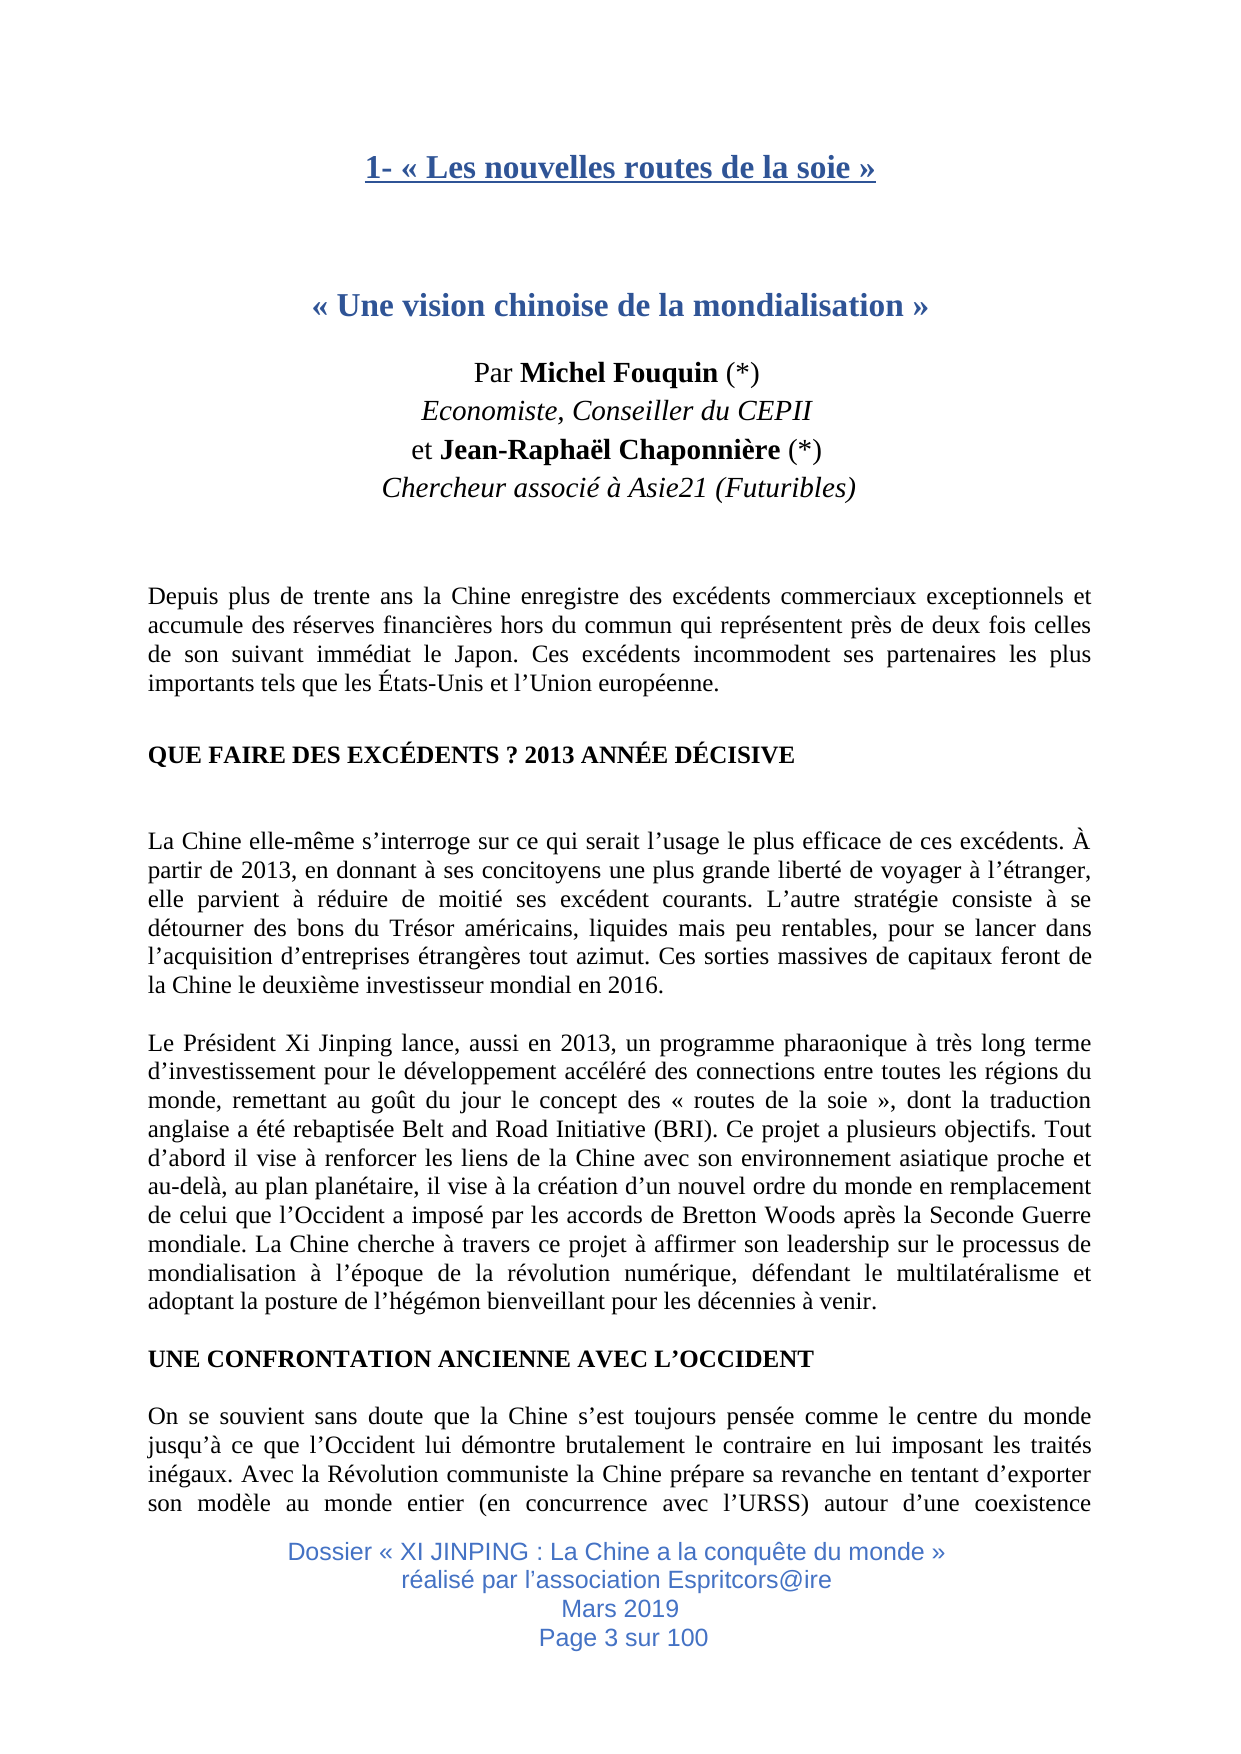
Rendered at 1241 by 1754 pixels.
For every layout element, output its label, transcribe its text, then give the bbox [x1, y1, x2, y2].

text La Chine elle-même s’interroge sur ce qui serait l’usage le plus efficace de ces excédents. À partir de 2013, en donnant à ses concitoyens une plus grande liberté de voyager à l’étranger, elle parvient à réduire de moitié ses excédent courants. L’autre stratégie consiste à se détourner des bons du Trésor américains, liquides mais peu rentables, pour se lancer dans l’acquisition d’entreprises étrangères tout azimut. Ces sorties massives de capitaux feront de la Chine le deuxième investisseur mondial en 2016. [148, 769, 1093, 999]
subtitle « Une vision chinoise de la mondialisation » [148, 286, 1093, 324]
subtitle 1- « Les nouvelles routes de la soie » [148, 148, 1093, 186]
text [148, 1373, 1093, 1516]
text UNE CONFRONTATION ANCIENNE AVEC L’OCCIDENT [148, 1315, 1093, 1373]
text QUE FAIRE DES EXCÉDENTS ? 2013 ANNÉE DÉCISIVE [148, 740, 1093, 769]
text Le Président Xi Jinping lance, aussi en 2013, un programme pharaonique à très long terme d’investissement pour le développement accéléré des connections entre toutes les régions du monde, remettant au goût du jour le concept des « routes de la soie », dont la traduction anglaise a été rebaptisée Belt and Road Initiative (BRI). Ce projet a plusieurs objectifs. Tout d’abord il vise à renforcer les liens de la Chine avec son environnement asiatique proche et au-delà, au plan planétaire, il vise à la création d’un nouvel ordre du monde en remplacement de celui que l’Occident a imposé par les accords de Bretton Woods après la Seconde Guerre mondiale. La Chine cherche à travers ce projet à affirmer son leadership sur le processus de mondialisation à l’époque de la révolution numérique, défendant le multilatéralisme et adoptant la posture de l’hégémon bienveillant pour les décennies à venir. [148, 999, 1093, 1315]
text Depuis plus de trente ans la Chine enregistre des excédents commerciaux exceptionnels et accumule des réserves financières hors du commun qui représentent près de deux fois celles de son suivant immédiat le Japon. Ces excédents incommodent ses partenaires les plus importants tels que les États-Unis et l’Union européenne. [148, 553, 1093, 696]
subtitle Par Michel Fouquin (*) Economiste, Conseiller du CEPII et Jean-Raphaël Chaponnière (*) Chercheur associé à Asie21 (Futuribles) [148, 355, 1093, 504]
